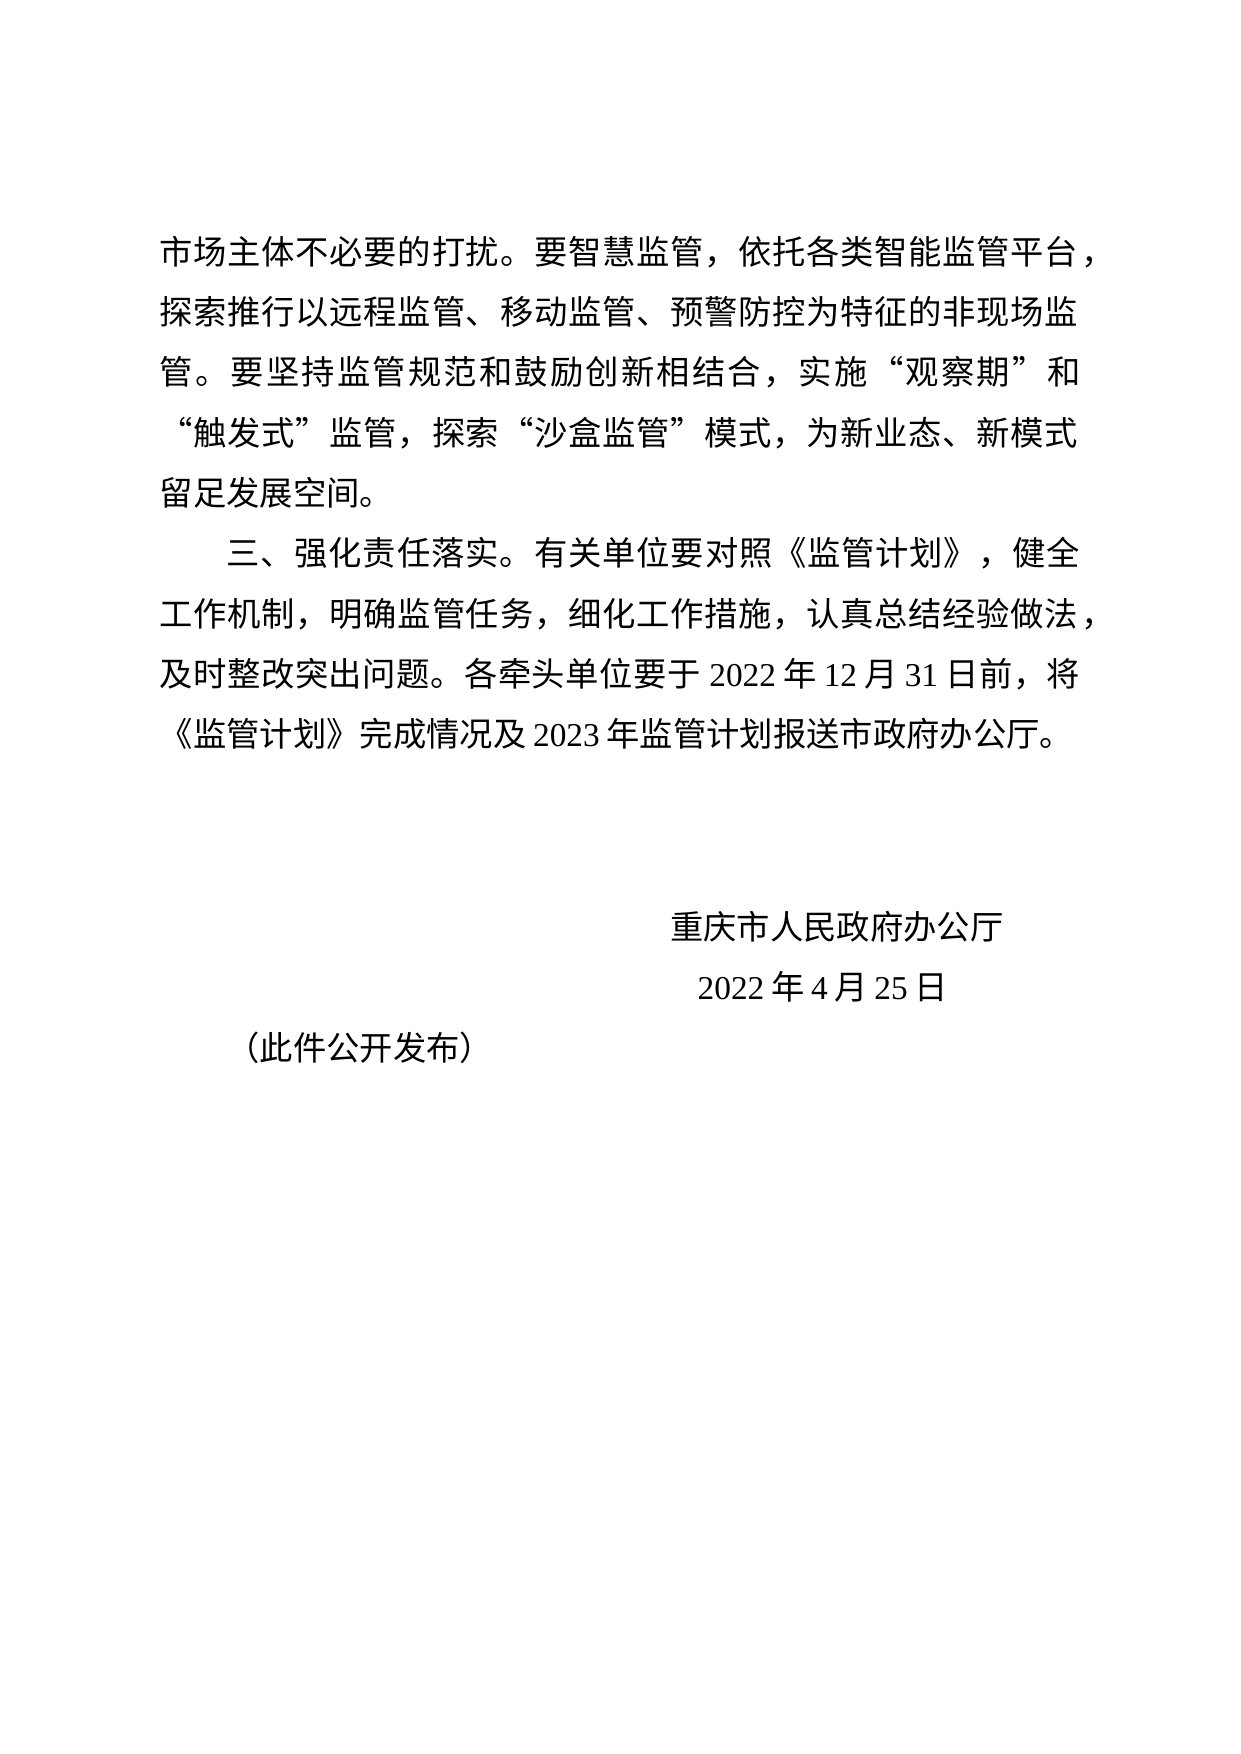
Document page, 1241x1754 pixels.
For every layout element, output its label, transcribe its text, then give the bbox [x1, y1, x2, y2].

text 三、强化责任落实。有关单位要对照《监管计划》，健全工作机制，明确监管任务，细化工作措施，认真总结经验做法，及时整改突出问题。各牵头单位要于2022年12月31日前，将《监管计划》完成情况及2023年监管计划报送市政府办公厅。 [159, 521, 1081, 762]
text （此件公开发布） [159, 1015, 1081, 1076]
text 市场主体不必要的打扰。要智慧监管，依托各类智能监管平台，探索推行以远程监管、移动监管、预警防控为特征的非现场监管。要坚持监管规范和鼓励创新相结合，实施“观察期”和“触发式”监管，探索“沙盒监管”模式，为新业态、新模式留足发展空间。 [159, 219, 1081, 521]
text 重庆市人民政府办公厅 [159, 895, 1081, 955]
text 2022年4月25日 [159, 955, 947, 1015]
